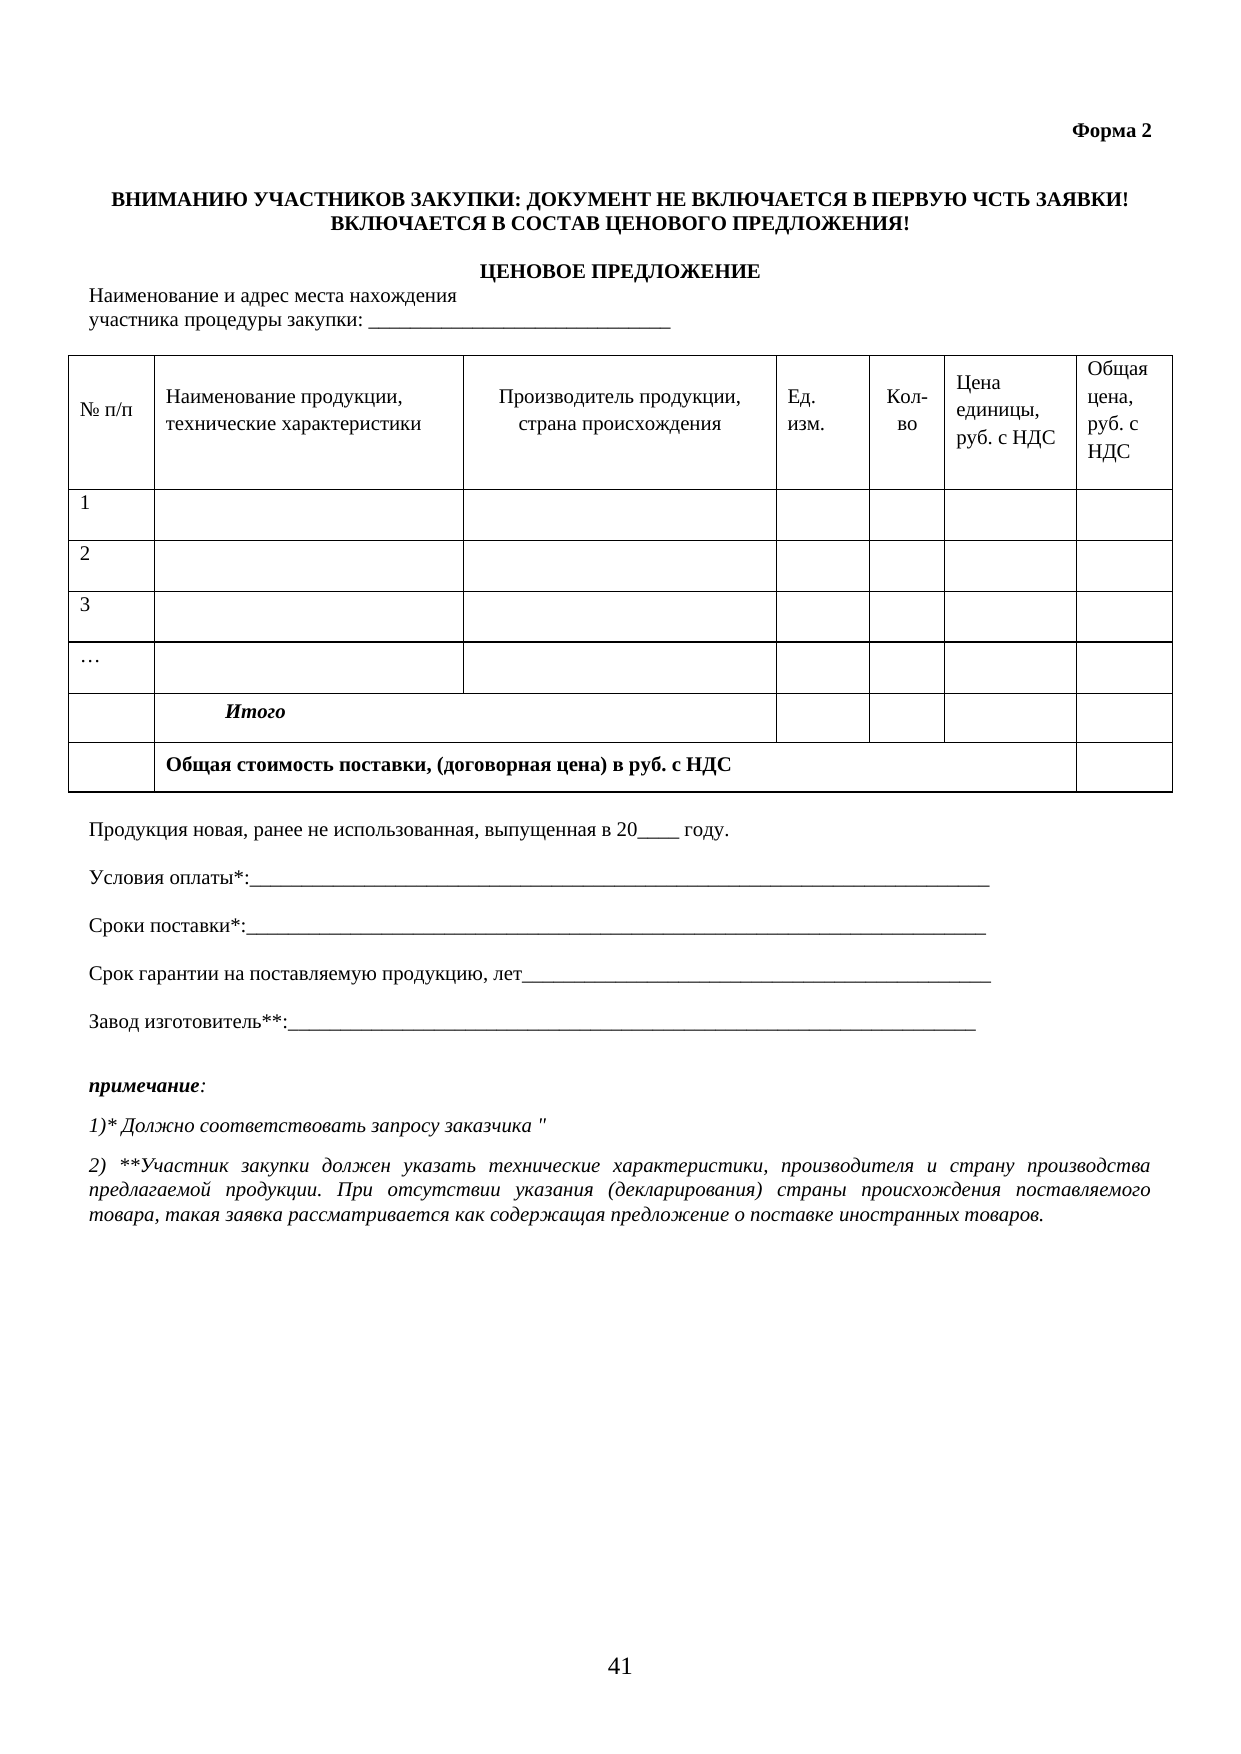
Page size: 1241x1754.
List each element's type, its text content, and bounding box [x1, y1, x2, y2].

table_header Наименование продукции, технические характеристики [155, 356, 463, 489]
table_cell 1 [69, 490, 154, 539]
text ЦЕНОВОЕ ПРЕДЛОЖЕНИЕ [89, 259, 1152, 283]
table_cell [777, 694, 869, 742]
text Условия оплаты*:_______________________________________________________________________ [89, 864, 1152, 889]
text ВКЛЮЧАЕТСЯ В СОСТАВ ЦЕНОВОГО ПРЕДЛОЖЕНИЯ! [89, 211, 1152, 235]
table_cell … [69, 643, 154, 692]
table_cell [1077, 541, 1172, 591]
text примечание: [89, 1073, 1152, 1097]
table_cell [777, 490, 869, 539]
table_cell 2 [69, 541, 154, 591]
table_header № п/п [69, 356, 154, 489]
table_cell [464, 490, 776, 539]
table_cell [155, 643, 463, 692]
table_header Цена единицы, руб. с НДС [945, 356, 1076, 489]
list Форма 2 [89, 118, 1152, 142]
table_cell [1077, 592, 1172, 641]
table_cell [1077, 743, 1172, 791]
table_cell [69, 743, 154, 791]
table_cell [155, 592, 463, 641]
table_cell [777, 541, 869, 591]
table_cell [945, 694, 1076, 742]
text ВНИМАНИЮ УЧАСТНИКОВ ЗАКУПКИ: ДОКУМЕНТ НЕ ВКЛЮЧАЕТСЯ В ПЕРВУЮ ЧСТЬ ЗАЯВКИ! [89, 187, 1152, 211]
table_cell [870, 694, 944, 742]
table_header Общая цена, руб. с НДС [1077, 356, 1172, 489]
table_cell [464, 592, 776, 641]
table_cell [870, 592, 944, 641]
table_cell [464, 541, 776, 591]
text 1)* Должно соответствовать запросу заказчика " [89, 1113, 1152, 1137]
table_cell [1077, 490, 1172, 539]
text Завод изготовитель**:__________________________________________________________________ [89, 1009, 1152, 1033]
table_header Ед. изм. [777, 356, 869, 489]
text Продукция новая, ранее не использованная, выпущенная в 20____ году. [89, 816, 1152, 841]
table_cell [870, 490, 944, 539]
table_cell [464, 643, 776, 692]
text участника процедуры закупки: _____________________________ [89, 307, 1152, 331]
table_cell [777, 643, 869, 692]
table_cell [945, 643, 1076, 692]
table_cell [69, 694, 154, 742]
text Сроки поставки*:_______________________________________________________________________ [89, 913, 1152, 937]
text Срок гарантии на поставляемую продукцию, лет_____________________________________________ [89, 961, 1152, 985]
table_cell [945, 592, 1076, 641]
text 2) **Участник закупки должен указать технические характеристики, производителя и страну производства предлагаемой продукции. При отсутствии указания (декларирования) страны происхождения поставляемого товара, такая заявка рассматривается как содержащая предложение о поставке иностранных товаров. [89, 1153, 1152, 1226]
table_header Кол-во [870, 356, 944, 489]
table_cell [155, 490, 463, 539]
table_cell [777, 592, 869, 641]
table_cell [870, 643, 944, 692]
table_cell [945, 541, 1076, 591]
table_cell [1077, 643, 1172, 692]
table_cell [870, 541, 944, 591]
table_cell [155, 541, 463, 591]
text Наименование и адрес места нахождения [89, 283, 1152, 307]
table_cell 3 [69, 592, 154, 641]
table_cell Общая стоимость поставки, (договорная цена) в руб. с НДС [155, 743, 1076, 791]
table_header Производитель продукции, страна происхождения [464, 356, 776, 489]
table_cell Итого [155, 694, 776, 742]
table_cell [1077, 694, 1172, 742]
table_cell [945, 490, 1076, 539]
